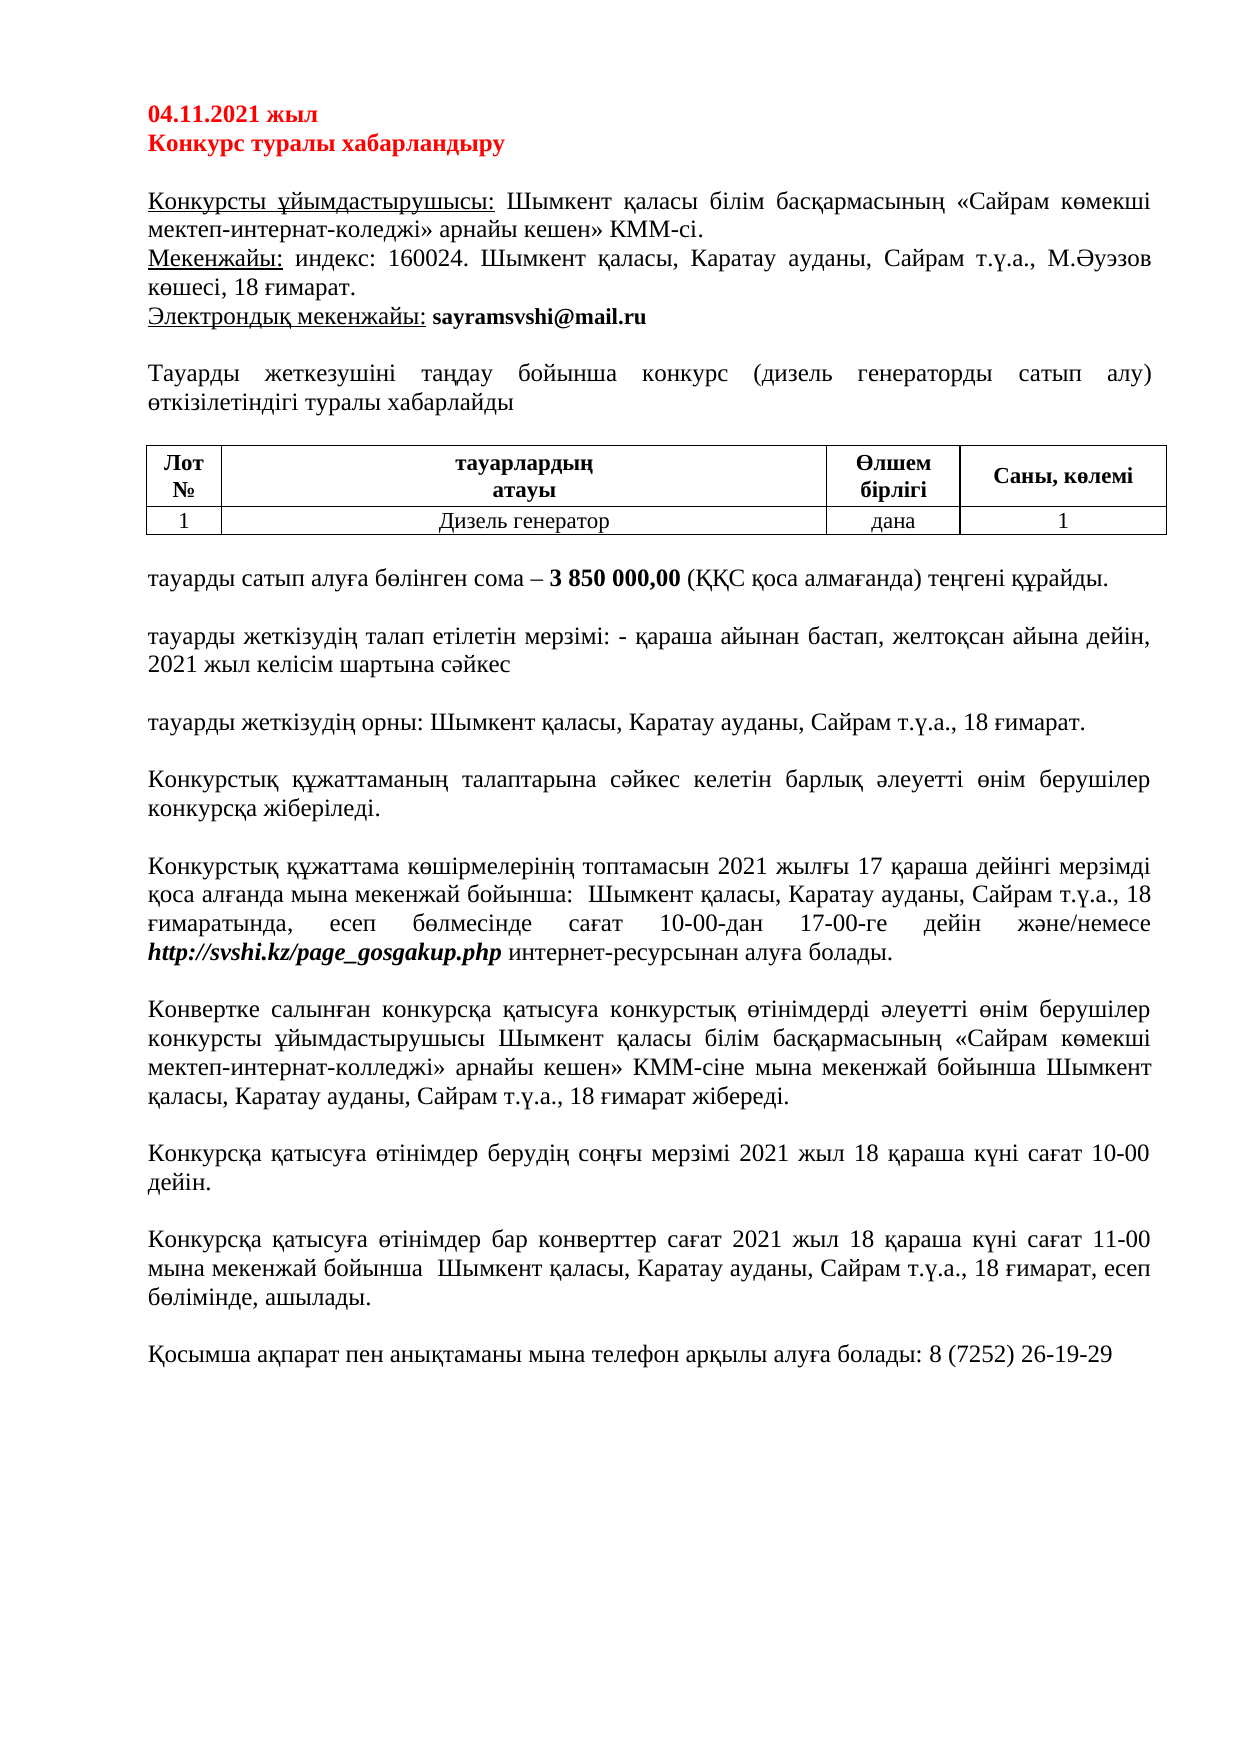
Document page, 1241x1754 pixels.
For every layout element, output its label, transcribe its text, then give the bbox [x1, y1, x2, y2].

text Мекенжайы: индекс: 160024. Шымкент қаласы, Каратау ауданы, Сайрам т.ү.а., М.Әуэзов көшесі, 18 ғимарат. [148, 243, 1152, 301]
text Конкурсқа қатысуға өтінімдер берудің соңғы мерзімі 2021 жыл 18 қараша күні сағат 10-00 дейін. [148, 1138, 1152, 1196]
table_cell Дизель генератор [222, 507, 826, 533]
table_cell 1 [961, 507, 1166, 533]
text Электрондық мекенжайы: sayramsvshi@mail.ru [148, 301, 1152, 329]
text 04.11.2021 жыл [148, 99, 1152, 128]
text тауарды сатып алуға бөлінген сома – 3 850 000,00 (ҚҚС қоса алмағанда) теңгені құрайды. [148, 563, 1152, 592]
table_header Саны, көлемі [961, 446, 1166, 506]
text Қосымша ақпарат пен анықтаманы мына телефон арқылы алуға болады: 8 (7252) 26-19-29 [148, 1339, 1152, 1368]
table_cell дана [827, 507, 959, 533]
table_header Лот № [147, 446, 221, 506]
text Конвертке салынған конкурсқа қатысуға конкурстық өтінімдерді әлеуетті өнім берушілер конкурсты ұйымдастырушысы Шымкент қаласы білім басқармасының «Сайрам көмекші мектеп-интернат-колледжі» арнайы кешен» КММ-сіне мына мекенжай бойынша Шымкент қаласы, Каратау ауданы, Сайрам т.ү.а., 18 ғимарат жібереді. [148, 994, 1152, 1109]
text Конкурс туралы хабарландыру [148, 128, 1152, 157]
text Тауарды жеткезушіні таңдау бойынша конкурс (дизель генераторды сатып алу) өткізілетіндігі туралы хабарлайды [148, 358, 1152, 416]
table_cell 1 [147, 507, 221, 533]
text тауарды жеткізудің талап етілетін мерзімі: - қараша айынан бастап, желтоқсан айына дейін, 2021 жыл келісім шартына сәйкес [148, 621, 1152, 678]
text Конкурстық құжаттама көшірмелерінің топтамасын 2021 жылғы 17 қараша дейінгі мерзімді қоса алғанда мына мекенжай бойынша: Шымкент қаласы, Каратау ауданы, Сайрам т.ү.а., 18 ғимаратында, есеп бөлмесінде сағат 10-00-дан 17-00-ге дейін және/немесе http://svshi.kz/page_gosgakup.php интернет-ресурсынан алуға болады. [148, 822, 1152, 966]
text тауарды жеткізудің орны: Шымкент қаласы, Каратау ауданы, Сайрам т.ү.а., 18 ғимарат. [148, 707, 1152, 736]
table_header тауарлардың атауы [222, 446, 826, 506]
text Конкурстық құжаттаманың талаптарына сәйкес келетін барлық әлеуетті өнім берушілер конкурсқа жіберіледі. [148, 764, 1152, 822]
table_header Өлшем бірлігі [827, 446, 959, 506]
text Конкурсты ұйымдастырушысы: Шымкент қаласы білім басқармасының «Сайрам көмекші мектеп-интернат-коледжі» арнайы кешен» КММ-сі. [148, 186, 1152, 243]
text Конкурсқа қатысуға өтінімдер бар конверттер сағат 2021 жыл 18 қараша күні сағат 11-00 мына мекенжай бойынша Шымкент қаласы, Каратау ауданы, Сайрам т.ү.а., 18 ғимарат, есеп бөлімінде, ашылады. [148, 1224, 1152, 1311]
